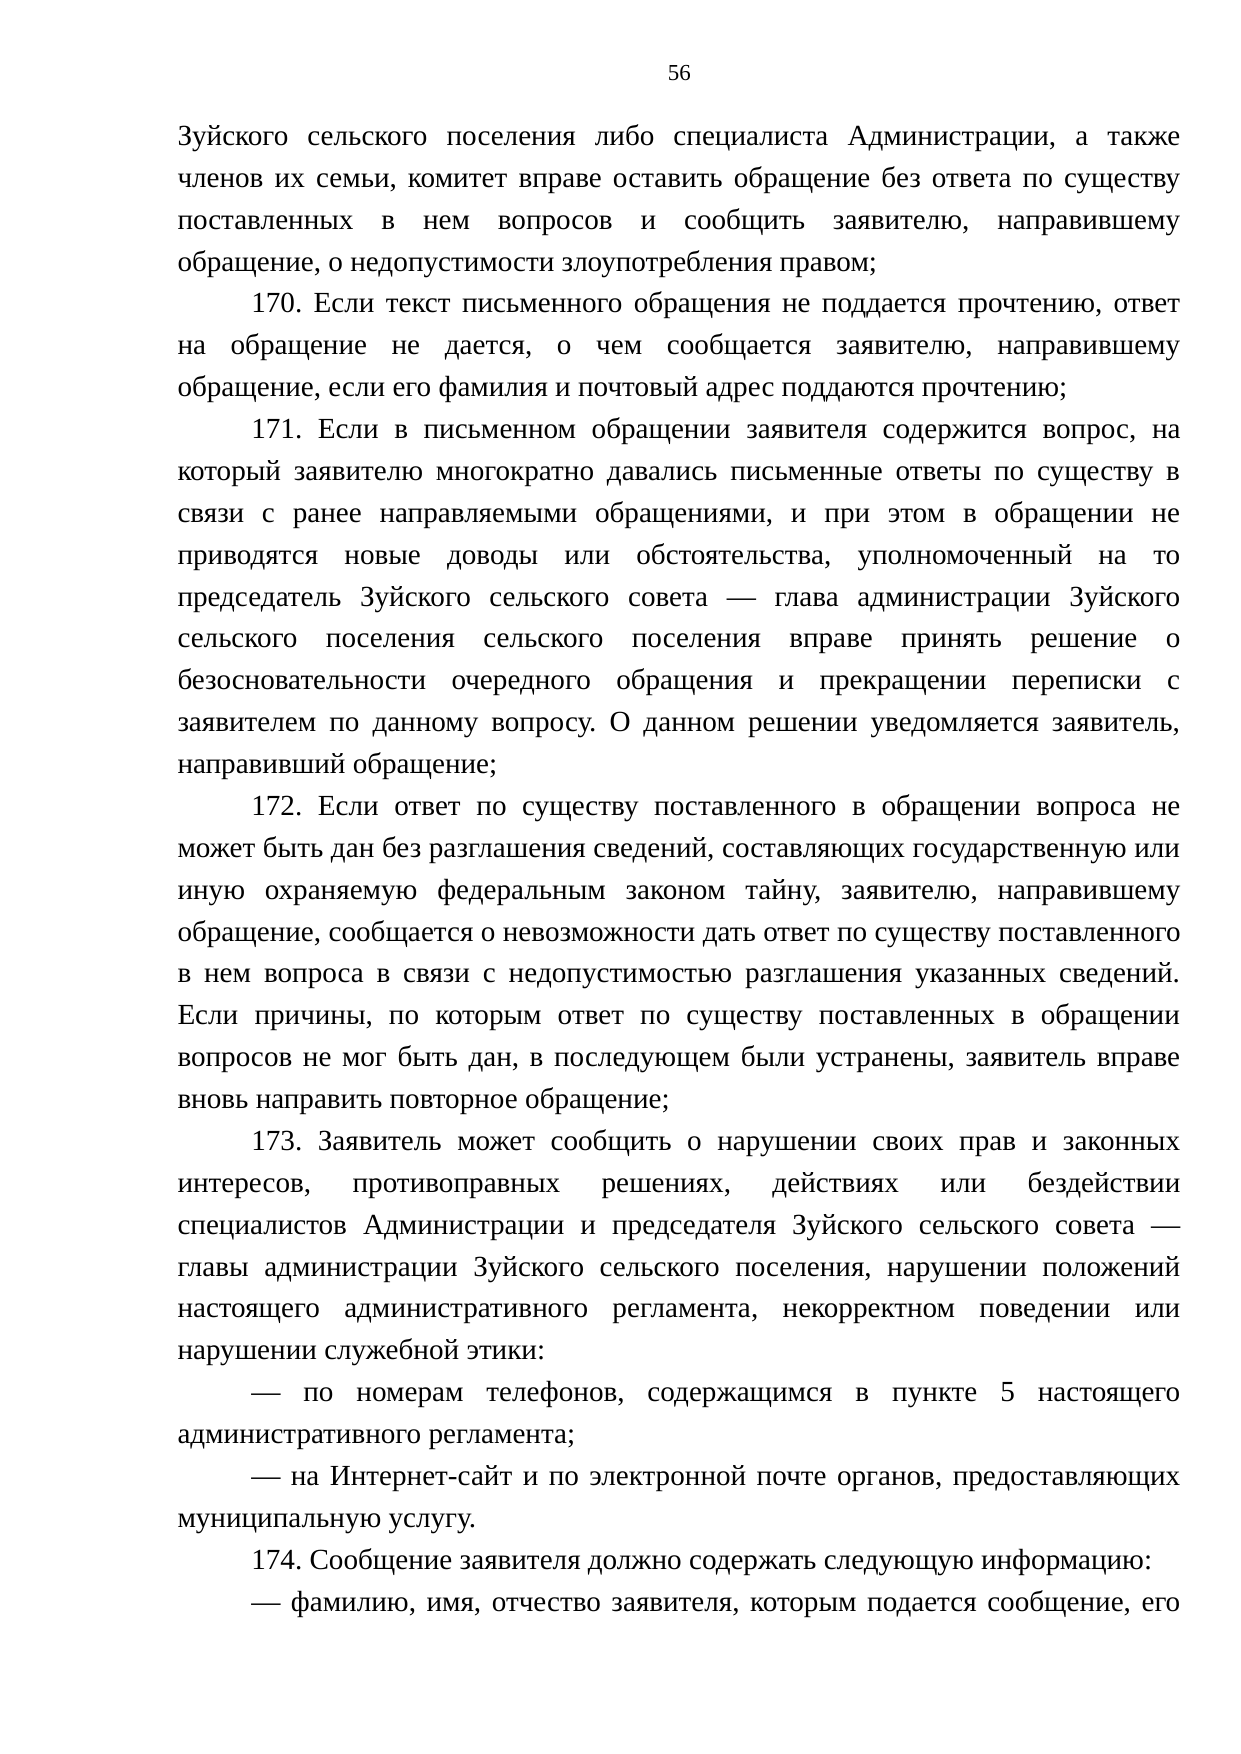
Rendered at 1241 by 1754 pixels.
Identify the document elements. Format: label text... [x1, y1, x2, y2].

text 174. Сообщение заявителя должно содержать следующую информацию: [177, 1542, 1181, 1575]
text — по номерам телефонов, содержащимся в пункте 5 настоящего административного регламента; [177, 1374, 1181, 1450]
text 171. Если в письменном обращении заявителя содержится вопрос, на который заявителю многократно давались письменные ответы по существу в связи с ранее направляемыми обращениями, и при этом в обращении не приводятся новые доводы или обстоятельства, уполномоченный на то председатель Зуйского сельского совета — глава администрации Зуйского сельского поселения сельского поселения вправе принять решение о безосновательности очередного обращения и прекращении переписки с заявителем по данному вопросу. О данном решении уведомляется заявитель, направивший обращение; [177, 411, 1181, 780]
text 170. Если текст письменного обращения не поддается прочтению, ответ на обращение не дается, о чем сообщается заявителю, направившему обращение, если его фамилия и почтовый адрес поддаются прочтению; [177, 286, 1181, 403]
text — на Интернет-сайт и по электронной почте органов, предоставляющих муниципальную услугу. [177, 1458, 1181, 1533]
text 172. Если ответ по существу поставленного в обращении вопроса не может быть дан без разглашения сведений, составляющих государственную или иную охраняемую федеральным законом тайну, заявителю, направившему обращение, сообщается о невозможности дать ответ по существу поставленного в нем вопроса в связи с недопустимостью разглашения указанных сведений. Если причины, по которым ответ по существу поставленных в обращении вопросов не мог быть дан, в последующем были устранены, заявитель вправе вновь направить повторное обращение; [177, 788, 1181, 1115]
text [177, 118, 1181, 277]
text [177, 1584, 1181, 1617]
text 173. Заявитель может сообщить о нарушении своих прав и законных интересов, противоправных решениях, действиях или бездействии специалистов Администрации и председателя Зуйского сельского совета — главы администрации Зуйского сельского поселения, нарушении положений настоящего административного регламента, некорректном поведении или нарушении служебной этики: [177, 1123, 1181, 1366]
